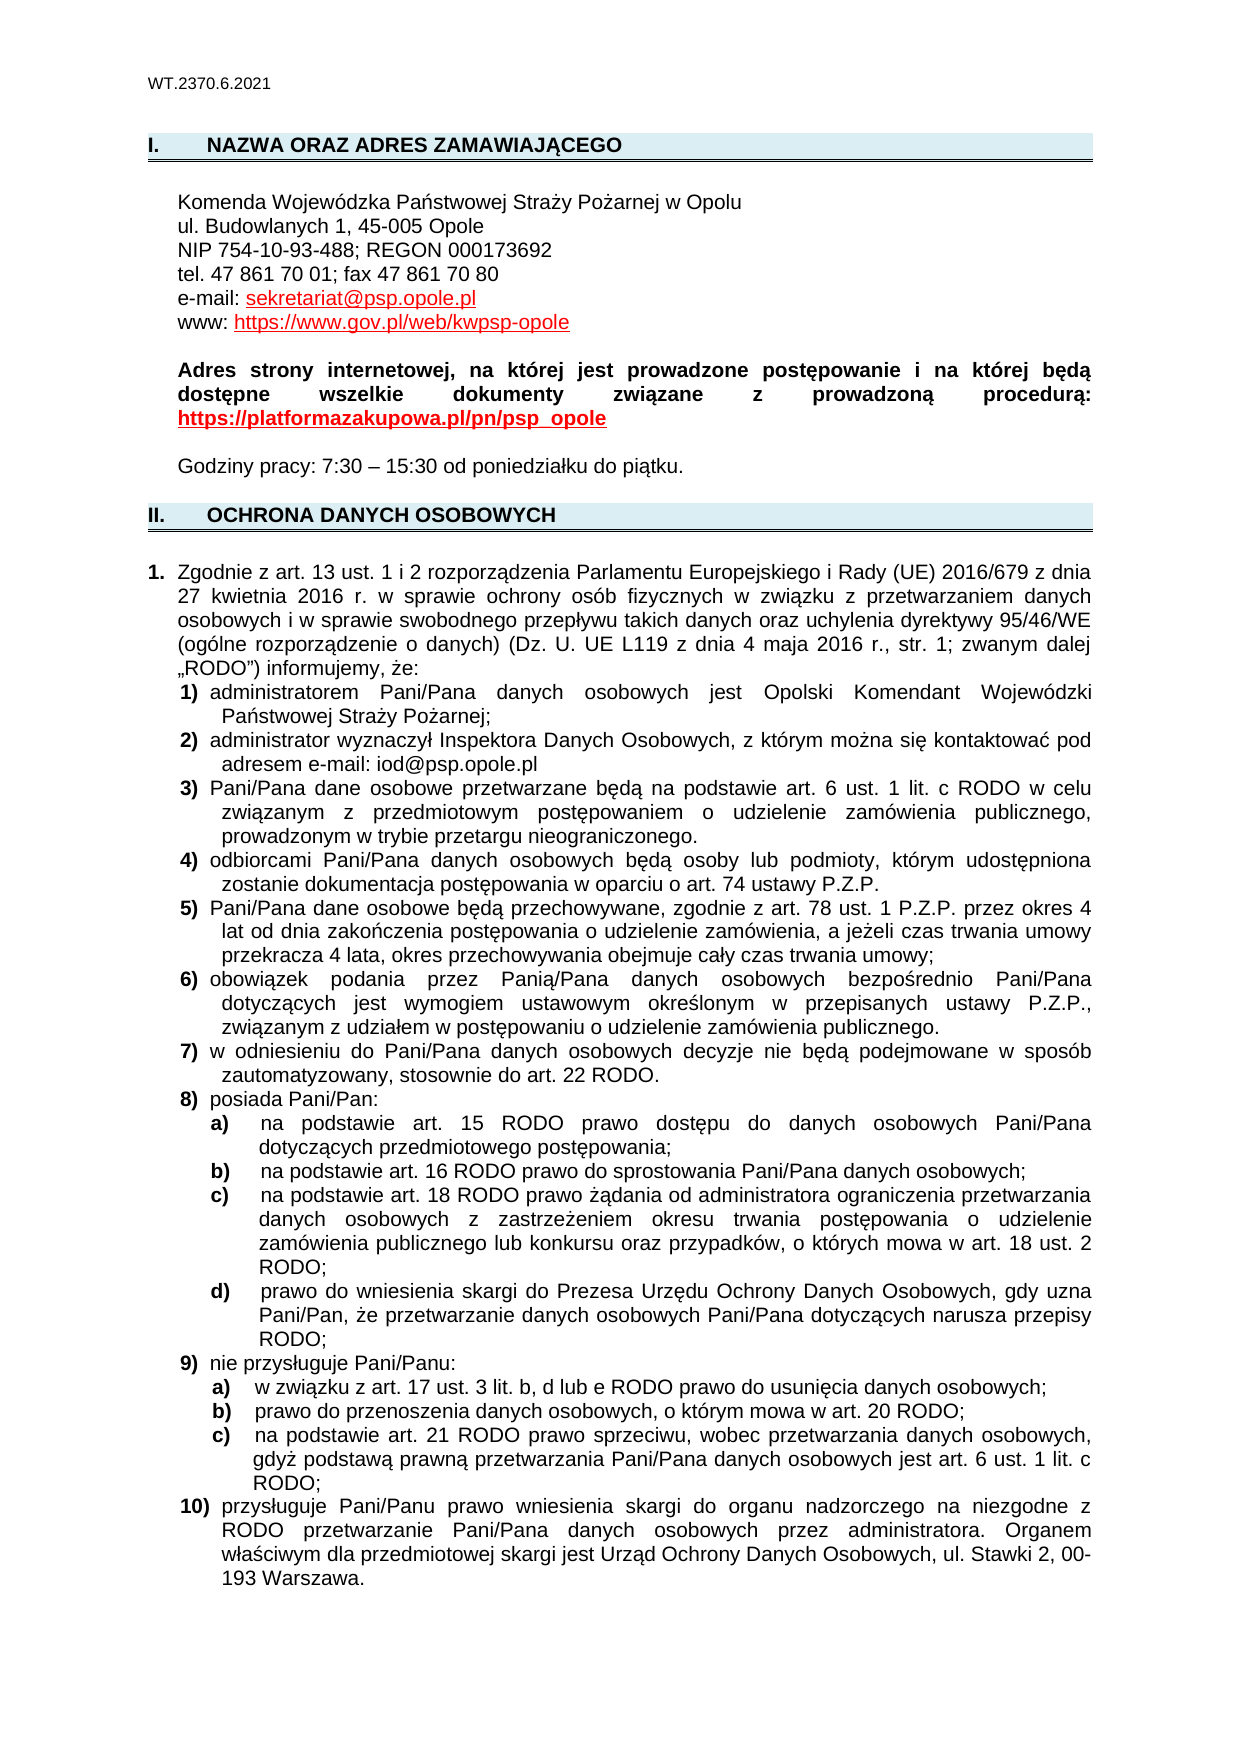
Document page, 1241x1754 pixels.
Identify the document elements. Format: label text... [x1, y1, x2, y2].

text NIP 754-10-93-488; REGON 000173692 [177, 238, 1093, 262]
list nie przysługuje Pani/Panu: [180, 1351, 1093, 1374]
list Pani/Pana dane osobowe przetwarzane będą na podstawie art. 6 ust. 1 lit. c RODO w celu związanym z przedmiotowym postępowaniem o udzielenie zamówienia publicznego, prowadzonym w trybie przetargu nieograniczonego. [180, 776, 1093, 847]
list na podstawie art. 18 RODO prawo żądania od administratora ograniczenia przetwarzania danych osobowych z zastrzeżeniem okresu trwania postępowania o udzielenie zamówienia publicznego lub konkursu oraz przypadków, o których mowa w art. 18 ust. 2 RODO; [210, 1183, 1093, 1279]
list administrator wyznaczył Inspektora Danych Osobowych, z którym można się kontaktować pod adresem e-mail: iod@psp.opole.pl [180, 728, 1093, 776]
list administratorem Pani/Pana danych osobowych jest Opolski Komendant Wojewódzki Państwowej Straży Pożarnej; [180, 680, 1093, 728]
list na podstawie art. 15 RODO prawo dostępu do danych osobowych Pani/Pana dotyczących przedmiotowego postępowania; [210, 1111, 1093, 1159]
text www: https://www.gov.pl/web/kwpsp-opole [177, 310, 1093, 334]
list Pani/Pana dane osobowe będą przechowywane, zgodnie z art. 78 ust. 1 P.Z.P. przez okres 4 lat od dnia zakończenia postępowania o udzielenie zamówienia, a jeżeli czas trwania umowy przekracza 4 lata, okres przechowywania obejmuje cały czas trwania umowy; [180, 895, 1093, 967]
text II. OCHRONA DANYCH OSOBOWYCH [148, 503, 1093, 529]
text e-mail: sekretariat@psp.opole.pl [177, 286, 1093, 310]
list Zgodnie z art. 13 ust. 1 i 2 rozporządzenia Parlamentu Europejskiego i Rady (UE) 2016/679 z dnia 27 kwietnia 2016 r. w sprawie ochrony osób fizycznych w związku z przetwarzaniem danych osobowych i w sprawie swobodnego przepływu takich danych oraz uchylenia dyrektywy 95/46/WE (ogólne rozporządzenie o danych) (Dz. U. UE L119 z dnia 4 maja 2016 r., str. 1; zwanym dalej „RODO”) informujemy, że: [148, 560, 1093, 680]
list posiada Pani/Pan: [180, 1087, 1093, 1111]
list w odniesieniu do Pani/Pana danych osobowych decyzje nie będą podejmowane w sposób zautomatyzowany, stosownie do art. 22 RODO. [180, 1039, 1093, 1087]
text I. NAZWA ORAZ ADRES ZAMAWIAJĄCEGO [148, 133, 1093, 159]
text Adres strony internetowej, na której jest prowadzone postępowanie i na której będą dostępne wszelkie dokumenty związane z prowadzoną procedurą: https://platformazakupowa.pl/pn/psp_opole [177, 358, 1093, 430]
text Komenda Wojewódzka Państwowej Straży Pożarnej w Opolu [177, 190, 1093, 214]
list w związku z art. 17 ust. 3 lit. b, d lub e RODO prawo do usunięcia danych osobowych; [212, 1374, 1093, 1398]
list obowiązek podania przez Panią/Pana danych osobowych bezpośrednio Pani/Pana dotyczących jest wymogiem ustawowym określonym w przepisanych ustawy P.Z.P., związanym z udziałem w postępowaniu o udzielenie zamówienia publicznego. [180, 967, 1093, 1039]
list przysługuje Pani/Panu prawo wniesienia skargi do organu nadzorczego na niezgodne z RODO przetwarzanie Pani/Pana danych osobowych przez administratora. Organem właściwym dla przedmiotowej skargi jest Urząd Ochrony Danych Osobowych, ul. Stawki 2, 00-193 Warszawa. [180, 1494, 1093, 1590]
list prawo do przenoszenia danych osobowych, o którym mowa w art. 20 RODO; [212, 1398, 1093, 1422]
text tel. 47 861 70 01; fax 47 861 70 80 [177, 262, 1093, 286]
text ul. Budowlanych 1, 45-005 Opole [177, 214, 1093, 238]
list na podstawie art. 16 RODO prawo do sprostowania Pani/Pana danych osobowych; [210, 1159, 1093, 1183]
list prawo do wniesienia skargi do Prezesa Urzędu Ochrony Danych Osobowych, gdy uzna Pani/Pan, że przetwarzanie danych osobowych Pani/Pana dotyczących narusza przepisy RODO; [210, 1279, 1093, 1351]
list na podstawie art. 21 RODO prawo sprzeciwu, wobec przetwarzania danych osobowych, gdyż podstawą prawną przetwarzania Pani/Pana danych osobowych jest art. 6 ust. 1 lit. c RODO; [212, 1422, 1093, 1494]
text Godziny pracy: 7:30 – 15:30 od poniedziałku do piątku. [177, 454, 1093, 478]
list odbiorcami Pani/Pana danych osobowych będą osoby lub podmioty, którym udostępniona zostanie dokumentacja postępowania w oparciu o art. 74 ustawy P.Z.P. [180, 847, 1093, 895]
